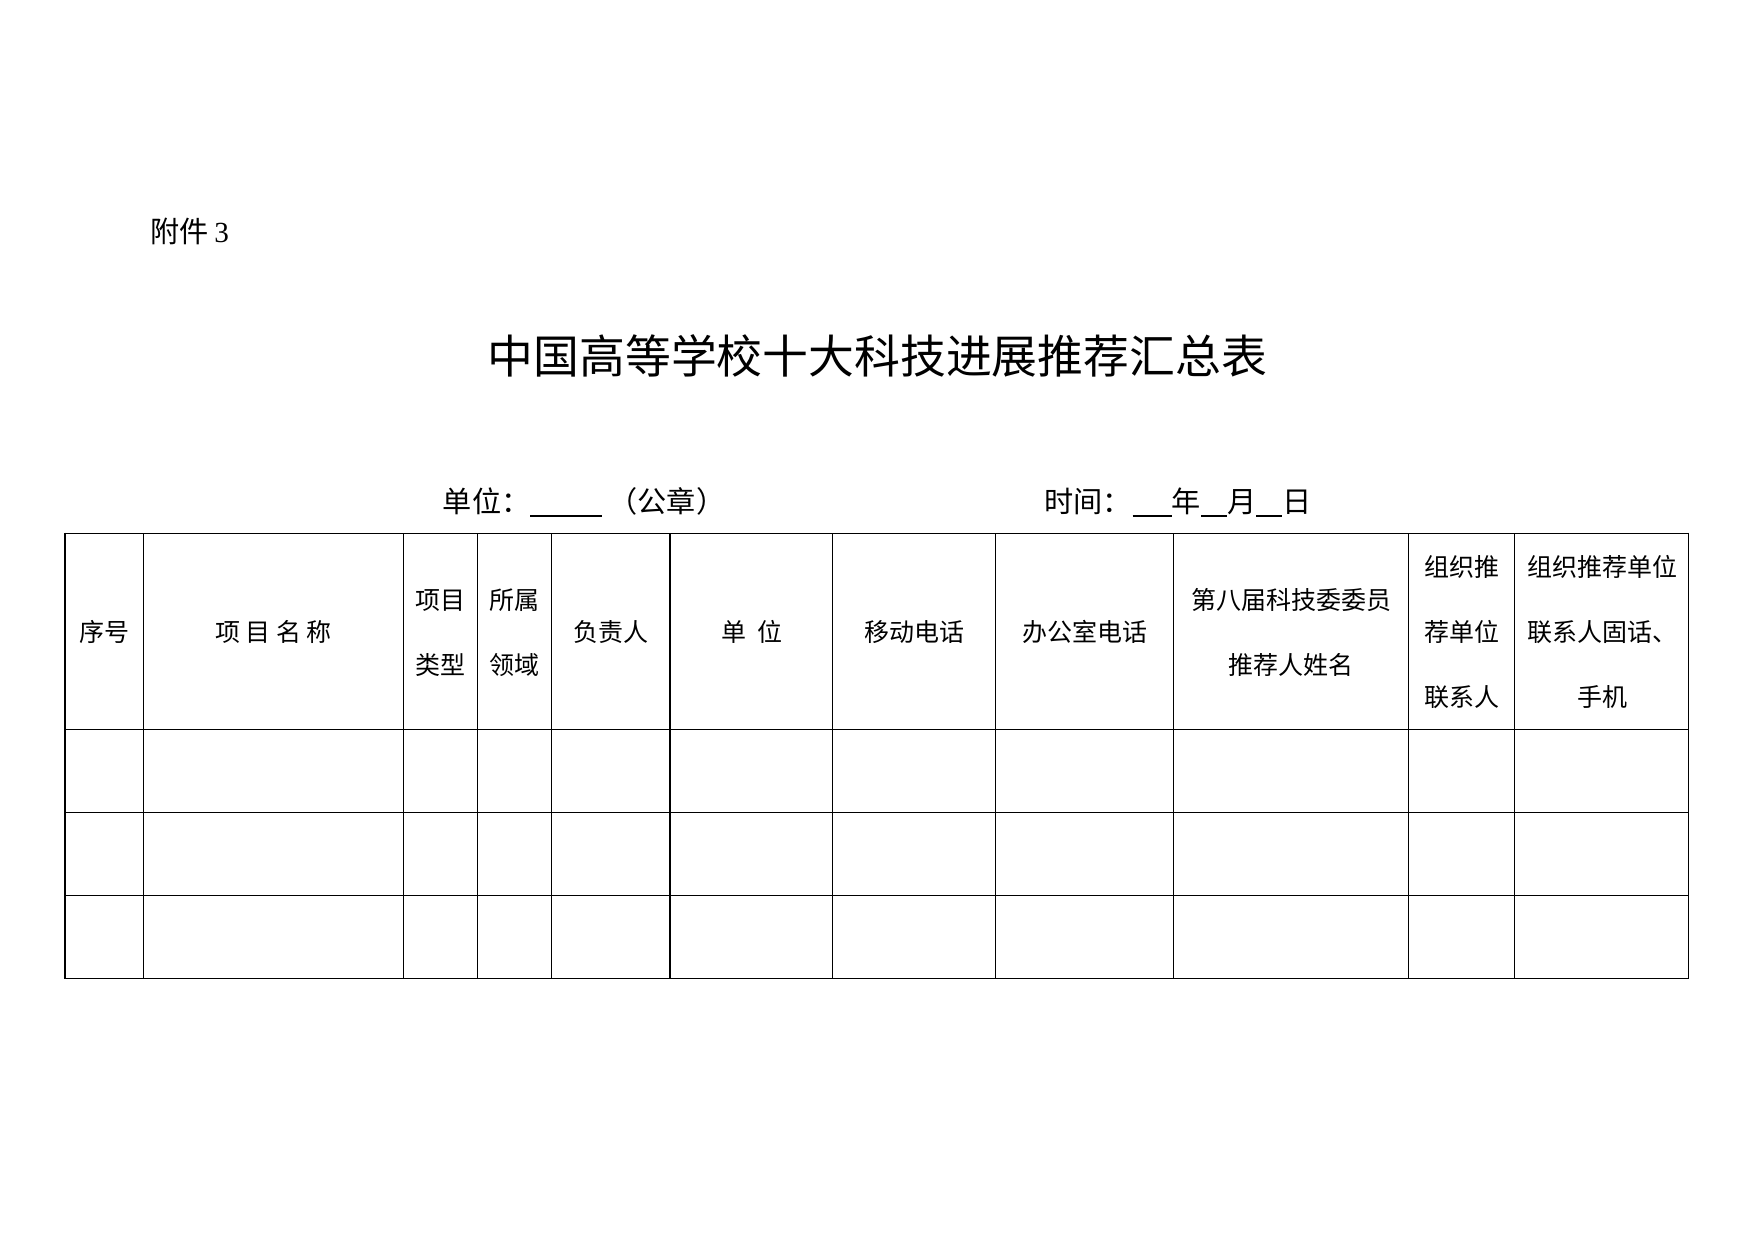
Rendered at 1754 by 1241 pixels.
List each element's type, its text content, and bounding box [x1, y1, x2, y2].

table_cell [1515, 813, 1688, 895]
table_cell [996, 896, 1173, 978]
table_header 项目 类型 [404, 534, 477, 728]
table_cell [1174, 813, 1408, 895]
table_header 移动电话 [833, 534, 995, 728]
table_cell [552, 896, 669, 978]
table_cell [404, 813, 477, 895]
table_cell [404, 730, 477, 812]
table_cell [1174, 896, 1408, 978]
table_header 序号 [66, 534, 143, 728]
table_cell [671, 730, 832, 812]
table_cell [833, 730, 995, 812]
table_header 组织推荐单位联系人 [1409, 534, 1514, 728]
table_cell [833, 896, 995, 978]
table_cell [144, 896, 403, 978]
table_cell [996, 813, 1173, 895]
table_cell [1409, 730, 1514, 812]
table_header 所属领域 [478, 534, 551, 728]
table_cell [478, 813, 551, 895]
table_header 组织推荐单位联系人固话、手机 [1515, 534, 1688, 728]
table_cell [1409, 896, 1514, 978]
text 附件3 [150, 198, 1604, 263]
table_cell [671, 896, 832, 978]
table_cell [671, 813, 832, 895]
table_cell [404, 896, 477, 978]
table_cell [1515, 730, 1688, 812]
table_cell [478, 730, 551, 812]
table_cell [66, 896, 143, 978]
table_cell [144, 730, 403, 812]
table_cell [66, 730, 143, 812]
table_cell [1515, 896, 1688, 978]
table_header 负责人 [552, 534, 669, 728]
text 单位： （公章） 时间： 年 月 日 [150, 467, 1604, 532]
table_cell [552, 813, 669, 895]
table_cell [996, 730, 1173, 812]
table_cell [478, 896, 551, 978]
table_cell [833, 813, 995, 895]
table_cell [1174, 730, 1408, 812]
table_cell [66, 813, 143, 895]
table_header 第八届科技委委员推荐人姓名 [1174, 534, 1408, 728]
table_header 项 目 名 称 [144, 534, 403, 728]
table_header 单 位 [671, 534, 832, 728]
text 中国高等学校十大科技进展推荐汇总表 [150, 305, 1604, 402]
table_header 办公室电话 [996, 534, 1173, 728]
table_cell [1409, 813, 1514, 895]
table_cell [144, 813, 403, 895]
table_cell [552, 730, 669, 812]
